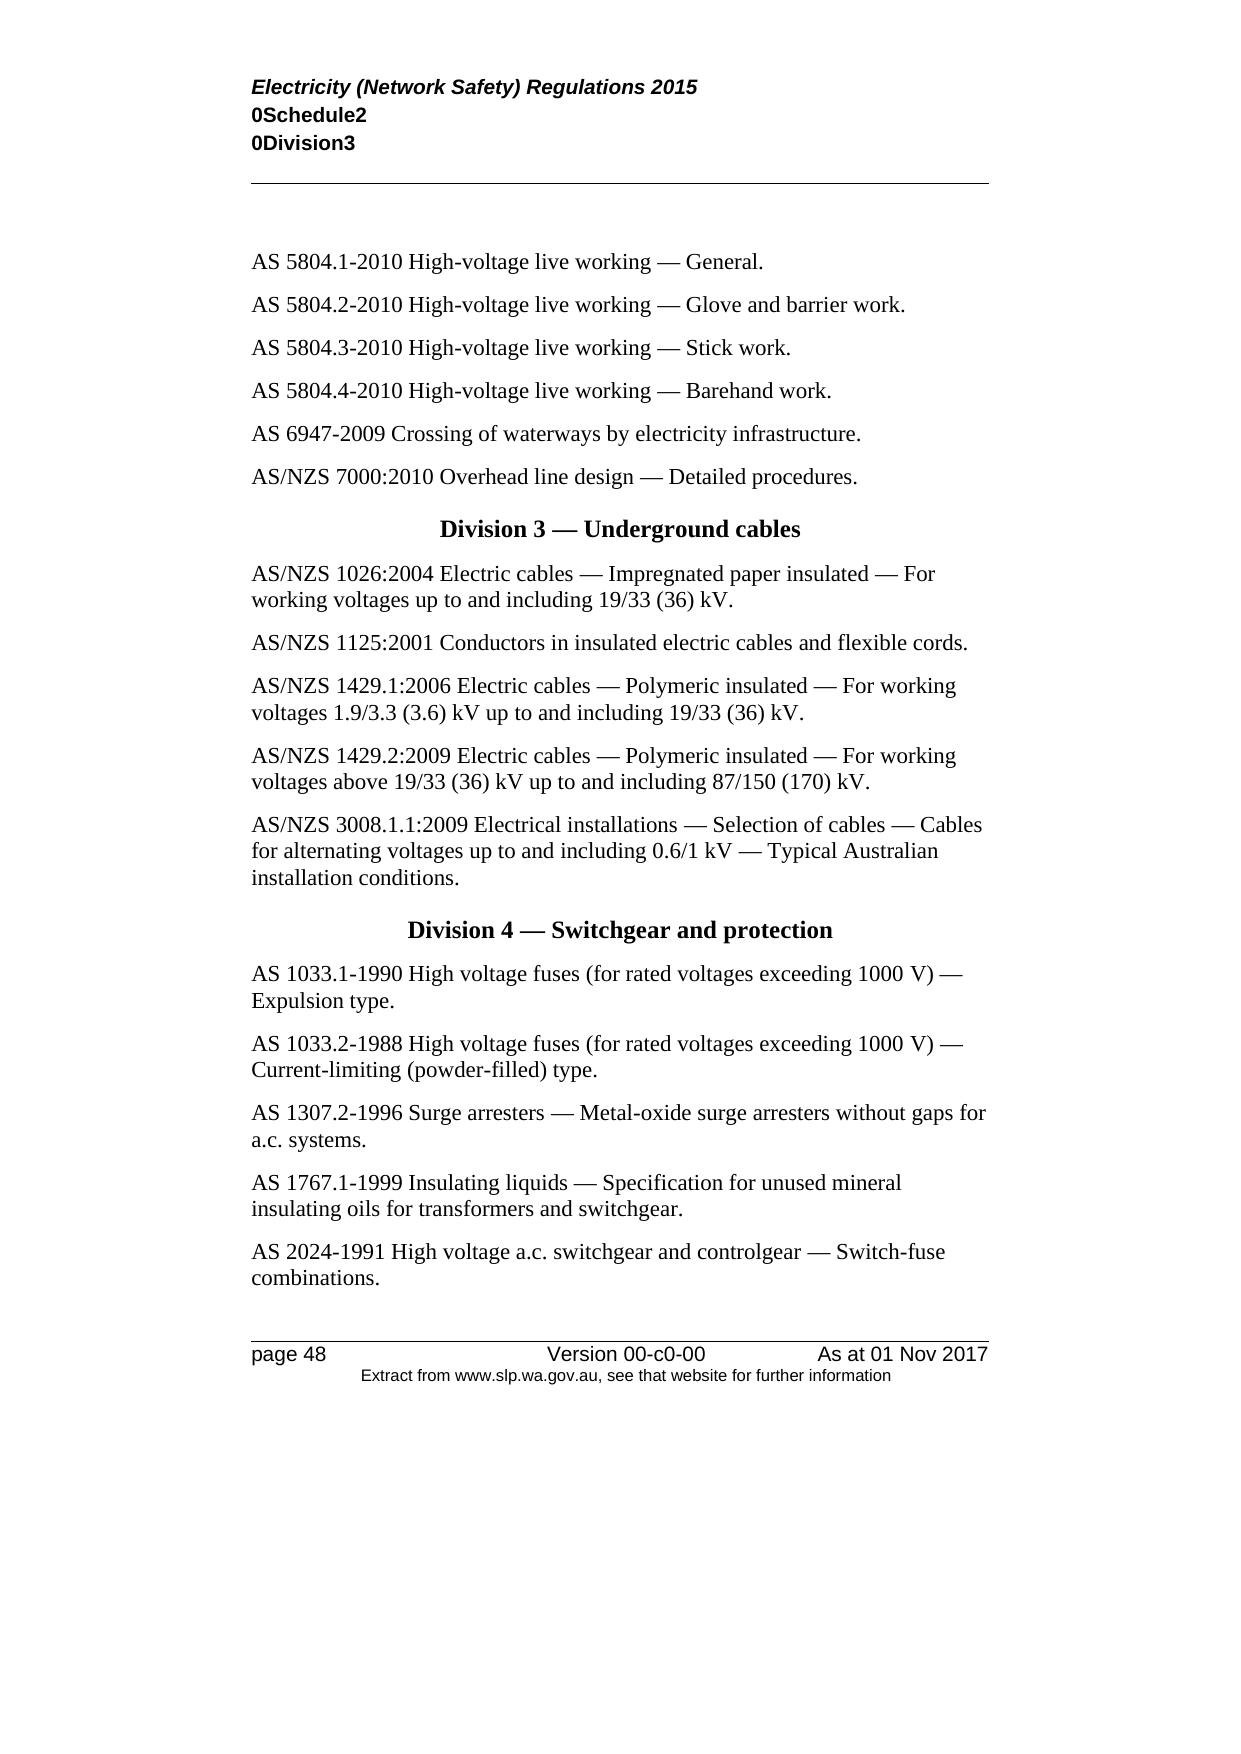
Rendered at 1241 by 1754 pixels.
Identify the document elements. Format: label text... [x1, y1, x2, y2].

text AS 1033.2-1988 High voltage fuses (for rated voltages exceeding 1000 V) — Current-limiting (powder-filled) type. [251, 1030, 989, 1083]
text AS 1307.2-1996 Surge arresters — Metal-oxide surge arresters without gaps for a.c. systems. [251, 1099, 989, 1152]
text AS 1033.1-1990 High voltage fuses (for rated voltages exceeding 1000 V) — Expulsion type. [251, 961, 989, 1013]
text AS/NZS 1429.2:2009 Electric cables — Polymeric insulated — For working voltages above 19/33 (36) kV up to and including 87/150 (170) kV. [251, 742, 989, 794]
subtitle Division 4 — Switchgear and protection [251, 915, 989, 944]
text AS 6947-2009 Crossing of waterways by electricity infrastructure. [251, 420, 989, 446]
text AS 5804.2-2010 High-voltage live working — Glove and barrier work. [251, 291, 989, 317]
text AS/NZS 1125:2001 Conductors in insulated electric cables and flexible cords. [251, 629, 989, 656]
text AS/NZS 3008.1.1:2009 Electrical installations — Selection of cables — Cables for alternating voltages up to and including 0.6/1 kV — Typical Australian installation conditions. [251, 811, 989, 890]
text AS/NZS 1429.1:2006 Electric cables — Polymeric insulated — For working voltages 1.9/3.3 (3.6) kV up to and including 19/33 (36) kV. [251, 672, 989, 725]
text AS/NZS 1026:2004 Electric cables — Impregnated paper insulated — For working voltages up to and including 19/33 (36) kV. [251, 560, 989, 613]
subtitle Division 3 — Underground cables [251, 514, 989, 543]
text AS 5804.1-2010 High-voltage live working — General. [251, 248, 989, 274]
text AS 2024-1991 High voltage a.c. switchgear and controlgear — Switch-fuse combinations. [251, 1238, 989, 1291]
text AS/NZS 7000:2010 Overhead line design — Detailed procedures. [251, 463, 989, 489]
text AS 5804.3-2010 High-voltage live working — Stick work. [251, 334, 989, 360]
text AS 1767.1-1999 Insulating liquids — Specification for unused mineral insulating oils for transformers and switchgear. [251, 1169, 989, 1221]
text AS 5804.4-2010 High-voltage live working — Barehand work. [251, 377, 989, 403]
